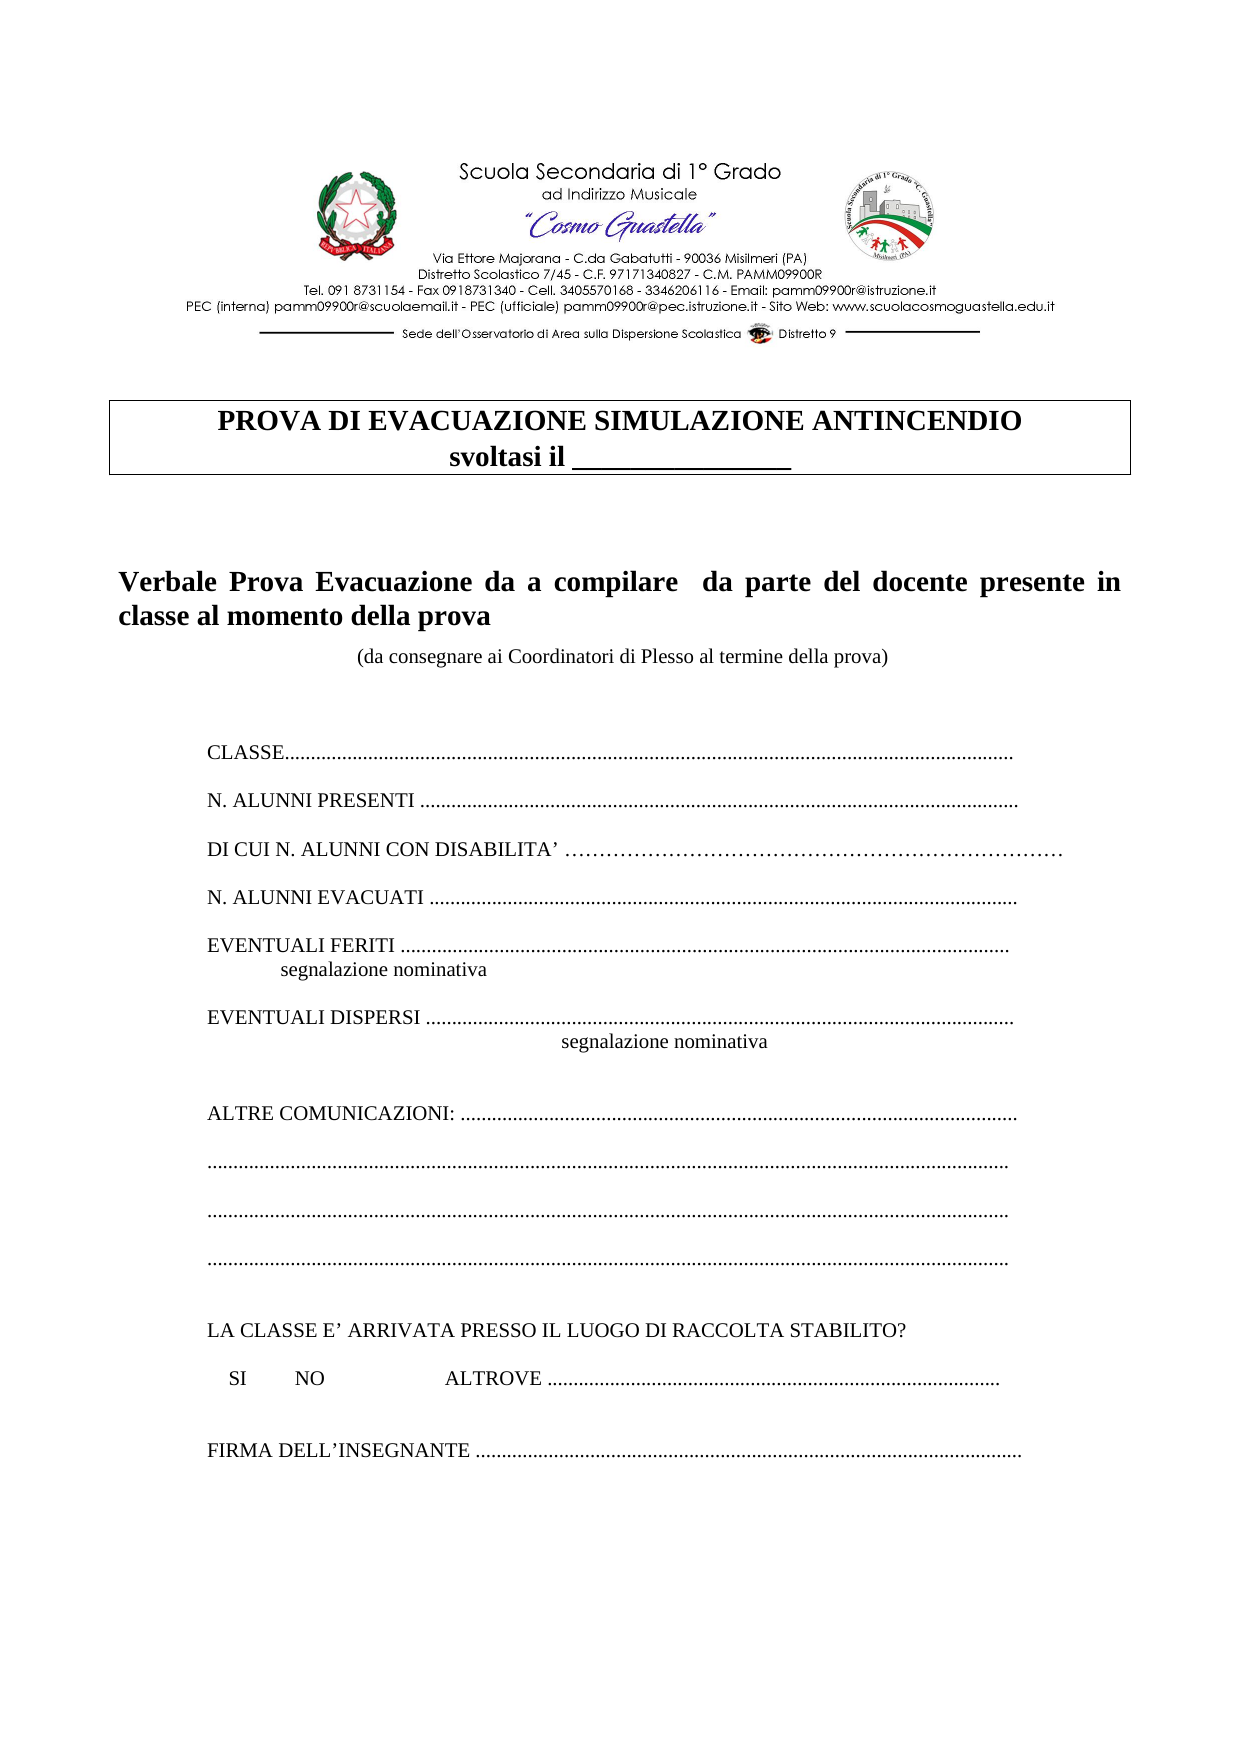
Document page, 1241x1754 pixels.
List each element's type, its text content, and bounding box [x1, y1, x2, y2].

text ALTRE COMUNICAZIONI: ........................................................................................................... [207, 1101, 1122, 1125]
text segnalazione nominativa [207, 1029, 1122, 1053]
text segnalazione nominativa [207, 957, 1122, 981]
picture [177, 147, 1063, 352]
text (da consegnare ai Coordinatori di Plesso al termine della prova) [118, 644, 1122, 668]
text .......................................................................................................................................................... [207, 1246, 1122, 1270]
text FIRMA DELL’INSEGNANTE ......................................................................................................... [207, 1438, 1122, 1462]
text Verbale Prova Evacuazione da a compilare da parte del docente presente in classe al momento della prova [118, 564, 1122, 632]
text LA CLASSE E’ ARRIVATA PRESSO IL LUOGO DI RACCOLTA STABILITO? [207, 1318, 1122, 1342]
text svoltasi il _______________ [110, 439, 1130, 474]
text .......................................................................................................................................................... [207, 1197, 1122, 1222]
text EVENTUALI FERITI ..................................................................................................................... [207, 933, 1122, 957]
text .......................................................................................................................................................... [207, 1149, 1122, 1173]
text N. ALUNNI EVACUATI ................................................................................................................. [207, 885, 1122, 909]
text  SI  NO  ALTROVE ....................................................................................... [207, 1366, 1122, 1390]
text N. ALUNNI PRESENTI ................................................................................................................... [207, 788, 1122, 812]
text PROVA DI EVACUAZIONE SIMULAZIONE ANTINCENDIO [110, 401, 1130, 439]
text EVENTUALI DISPERSI ................................................................................................................. [207, 1005, 1122, 1029]
text DI CUI N. ALUNNI CON DISABILITA’ ……………………………………………………………… [207, 837, 1122, 861]
text CLASSE............................................................................................................................................ [207, 740, 1122, 764]
